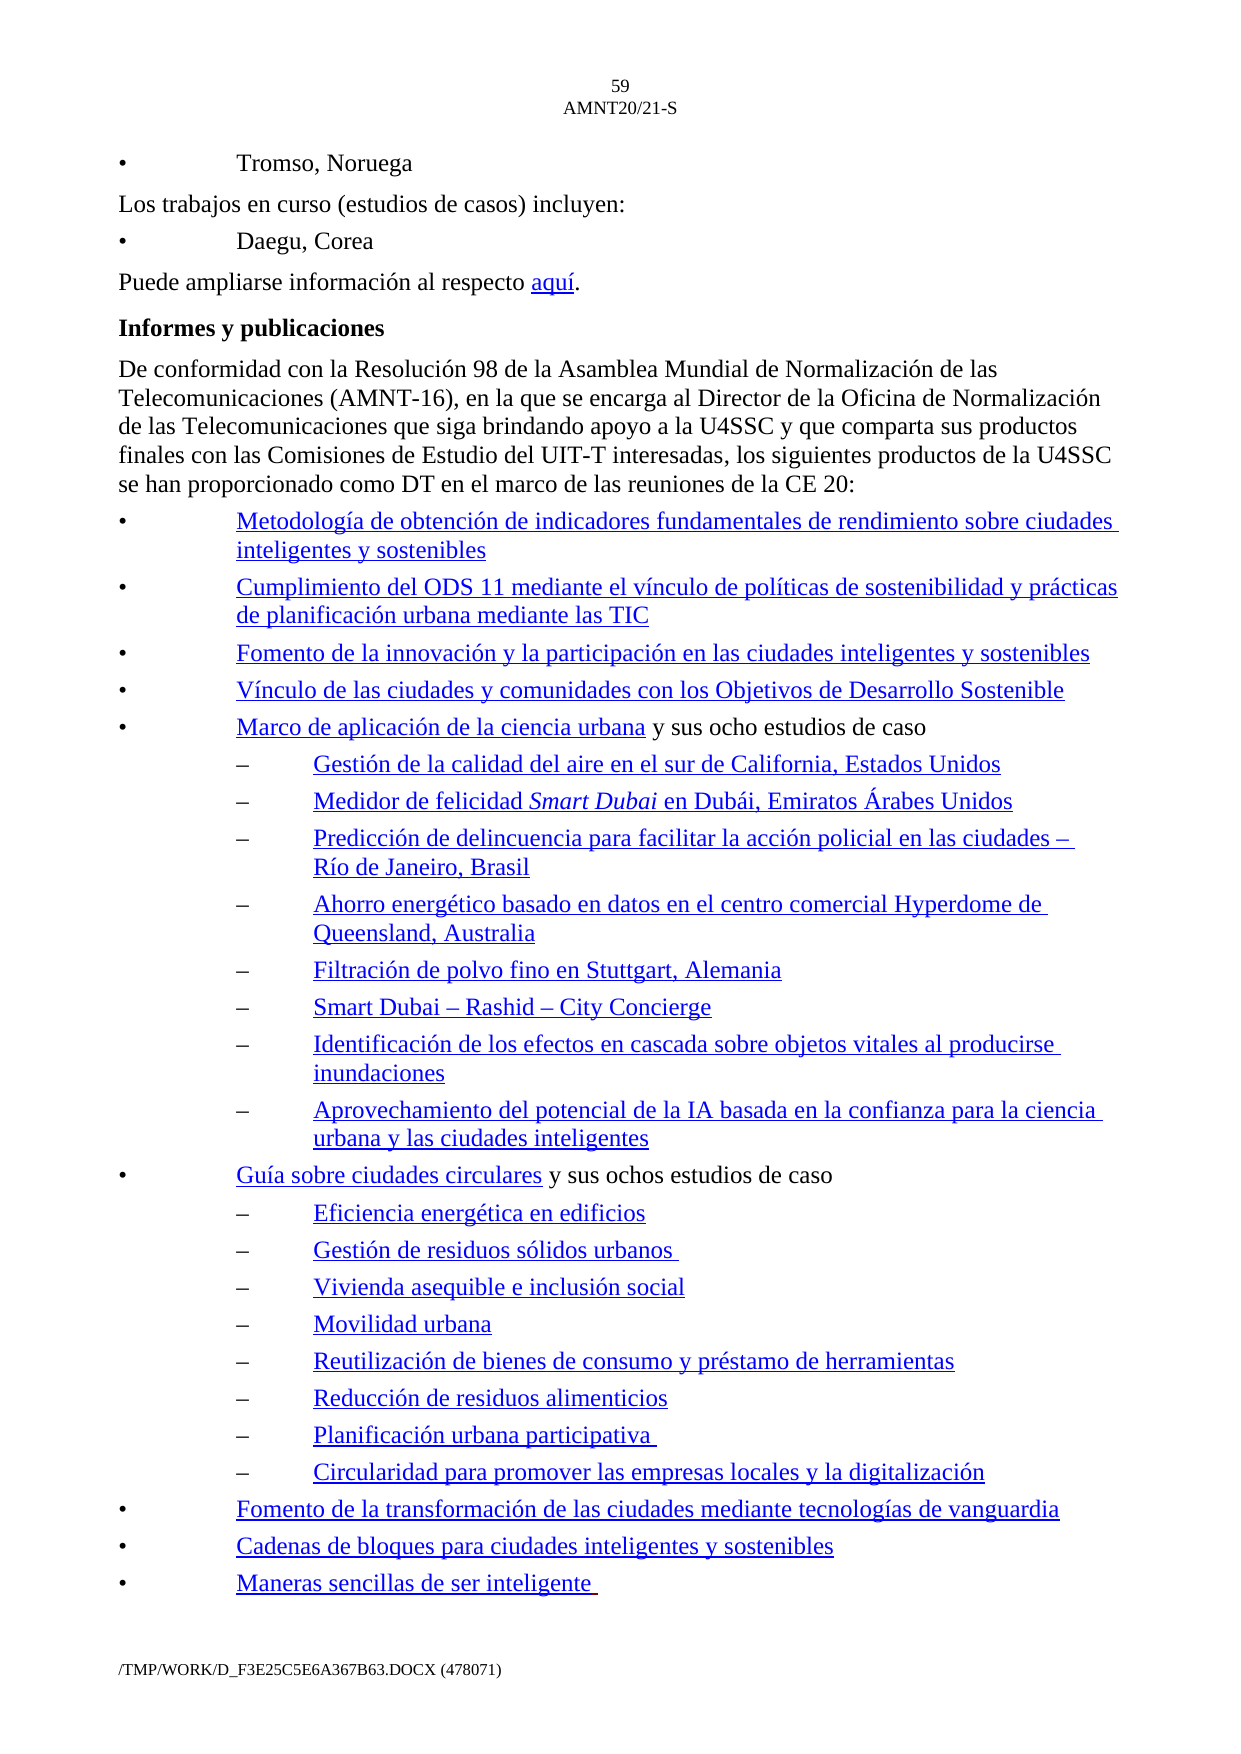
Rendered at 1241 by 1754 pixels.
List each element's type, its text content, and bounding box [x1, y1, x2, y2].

text Puede ampliarse información al respecto aquí. [118, 267, 1122, 296]
text – Aprovechamiento del potencial de la IA basada en la confianza para la ciencia urbana y las ciudades inteligentes [236, 1095, 1122, 1152]
text • Fomento de la innovación y la participación en las ciudades inteligentes y sostenibles [118, 638, 1122, 666]
subtitle Informes y publicaciones [118, 313, 1122, 341]
text – Gestión de residuos sólidos urbanos [236, 1235, 1122, 1263]
text • Metodología de obtención de indicadores fundamentales de rendimiento sobre ciudades inteligentes y sostenibles [118, 506, 1122, 563]
text • Fomento de la transformación de las ciudades mediante tecnologías de vanguardia [118, 1494, 1122, 1523]
text – Medidor de felicidad Smart Dubai en Dubái, Emiratos Árabes Unidos [236, 786, 1122, 815]
text • Vínculo de las ciudades y comunidades con los Objetivos de Desarrollo Sostenible [118, 675, 1122, 703]
text – Identificación de los efectos en cascada sobre objetos vitales al producirse inundaciones [236, 1029, 1122, 1086]
text – Reutilización de bienes de consumo y préstamo de herramientas [236, 1346, 1122, 1375]
text – Eficiencia energética en edificios [236, 1198, 1122, 1226]
text Los trabajos en curso (estudios de casos) incluyen: [118, 189, 1122, 218]
text – Circularidad para promover las empresas locales y la digitalización [236, 1457, 1122, 1486]
text • Cadenas de bloques para ciudades inteligentes y sostenibles [118, 1531, 1122, 1560]
text – Predicción de delincuencia para facilitar la acción policial en las ciudades – Río de Janeiro, Brasil [236, 823, 1122, 881]
text – Smart Dubai – Rashid – City Concierge [236, 992, 1122, 1021]
text – Vivienda asequible e inclusión social [236, 1272, 1122, 1301]
text – Ahorro energético basado en datos en el centro comercial Hyperdome de Queensland, Australia [236, 889, 1122, 946]
text • Daegu, Corea [118, 226, 1122, 255]
text De conformidad con la Resolución 98 de la Asamblea Mundial de Normalización de las Telecomunicaciones (AMNT-16), en la que se encarga al Director de la Oficina de Normalización de las Telecomunicaciones que siga brindando apoyo a la U4SSC y que comparta sus productos finales con las Comisiones de Estudio del UIT-T interesadas, los siguientes productos de la U4SSC se han proporcionado como DT en el marco de las reuniones de la CE 20: [118, 354, 1122, 498]
text – Movilidad urbana [236, 1309, 1122, 1338]
text • Guía sobre ciudades circulares y sus ochos estudios de caso [118, 1161, 1122, 1189]
text – Filtración de polvo fino en Stuttgart, Alemania [236, 955, 1122, 983]
text – Planificación urbana participativa [236, 1420, 1122, 1449]
text • Marco de aplicación de la ciencia urbana y sus ocho estudios de caso [118, 712, 1122, 741]
text • Tromso, Noruega [118, 148, 1122, 176]
text – Gestión de la calidad del aire en el sur de California, Estados Unidos [236, 749, 1122, 778]
text – Reducción de residuos alimenticios [236, 1383, 1122, 1412]
text • Cumplimiento del ODS 11 mediante el vínculo de políticas de sostenibilidad y prácticas de planificación urbana mediante las TIC [118, 572, 1122, 629]
text • Maneras sencillas de ser inteligente [118, 1568, 1122, 1597]
